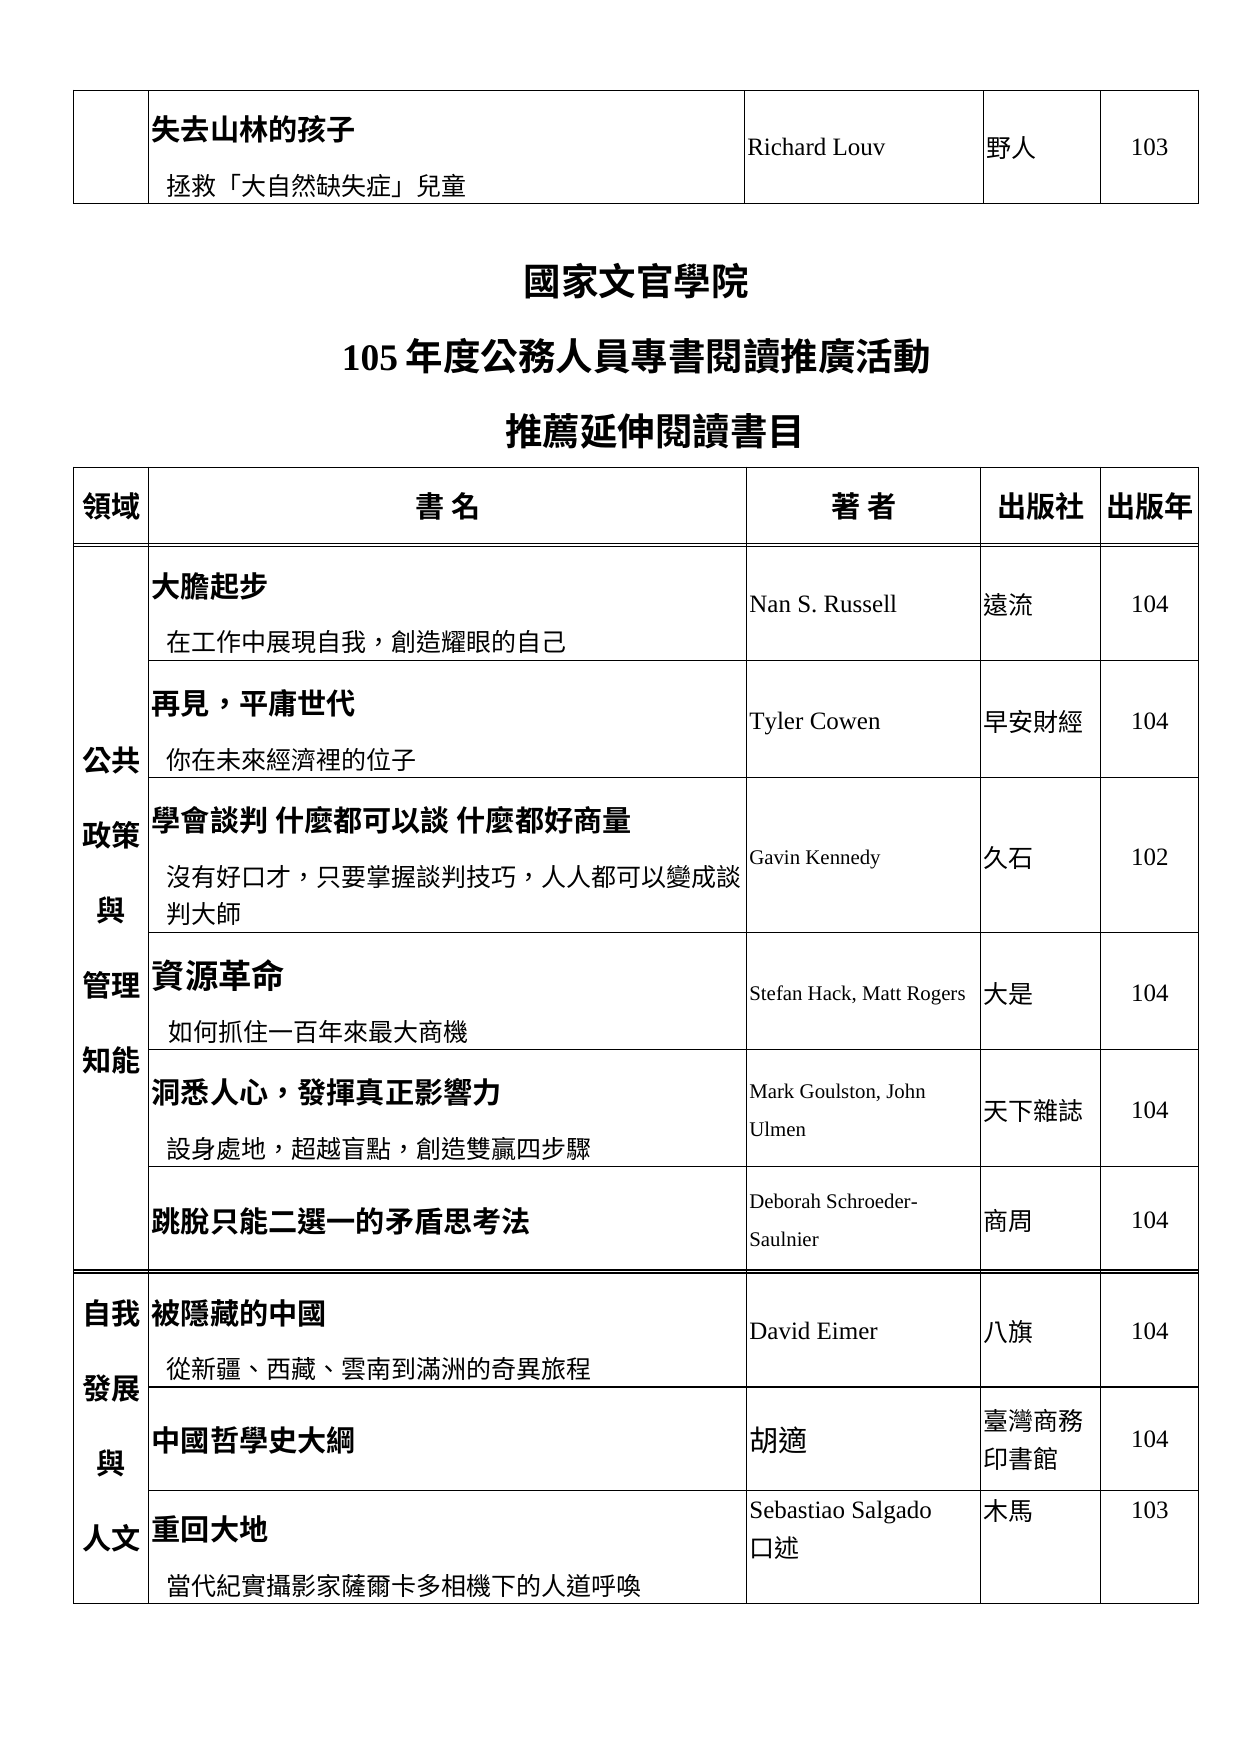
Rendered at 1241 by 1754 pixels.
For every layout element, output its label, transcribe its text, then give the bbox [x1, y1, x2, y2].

table_cell 跳脫只能二選一的矛盾思考法 [149, 1167, 746, 1269]
table_cell 失去山林的孩子 拯救「大自然缺失症」兒童 [149, 91, 744, 203]
table_cell Sebastiao Salgado 口述 [747, 1491, 980, 1603]
table_cell 洞悉人心，發揮真正影響力 設身處地，超越盲點，創造雙贏四步驟 [149, 1050, 746, 1166]
table_cell 103 [1101, 1491, 1198, 1603]
table_cell 104 [1101, 661, 1198, 777]
table_cell 野人 [984, 91, 1100, 203]
table_cell Gavin Kennedy [747, 778, 980, 932]
table_cell 久石 [981, 778, 1100, 932]
table_cell 104 [1101, 1167, 1198, 1269]
table_cell 商周 [981, 1167, 1100, 1269]
table_cell Nan S. Russell [747, 547, 980, 660]
table_cell 被隱藏的中國 從新疆、西藏、雲南到滿洲的奇異旅程 [149, 1274, 746, 1386]
table_cell 臺灣商務印書館 [981, 1388, 1100, 1489]
table_cell 大膽起步 在工作中展現自我，創造耀眼的自己 [149, 547, 746, 660]
table_cell 重回大地 當代紀實攝影家薩爾卡多相機下的人道呼喚 [149, 1491, 746, 1603]
table_cell 早安財經 [981, 661, 1100, 777]
table_cell 105年度公務人員專書閱讀推廣活動 [74, 317, 1198, 392]
table_cell 學會談判 什麼都可以談 什麼都好商量 沒有好口才，只要掌握談判技巧，人人都可以變成談判大師 [149, 778, 746, 932]
table_cell Tyler Cowen [747, 661, 980, 777]
table_cell 資源革命 如何抓住一百年來最大商機 [149, 933, 746, 1049]
table_header 國家文官學院 [74, 242, 1198, 317]
table_cell Deborah Schroeder-Saulnier [747, 1167, 980, 1269]
table_cell 著 者 [747, 468, 980, 543]
table_cell 中國哲學史大綱 [149, 1388, 746, 1489]
table_cell 出版社 [981, 468, 1100, 543]
table_cell 出版年 [1101, 468, 1198, 543]
table_cell 102 [1101, 778, 1198, 932]
table_cell 大是 [981, 933, 1100, 1049]
table_cell 推薦延伸閱讀書目 [74, 392, 1198, 467]
table_cell 遠流 [981, 547, 1100, 660]
table_cell 領域 [74, 468, 148, 543]
table_cell 104 [1101, 933, 1198, 1049]
table_cell 104 [1101, 1050, 1198, 1166]
table_cell 天下雜誌 [981, 1050, 1100, 1166]
table_cell Richard Louv [745, 91, 983, 203]
table_cell 書 名 [149, 468, 746, 543]
table_cell Mark Goulston, John Ulmen [747, 1050, 980, 1166]
table_cell 自我發展與 人文關懷 [74, 1274, 148, 1603]
table_cell 胡適 [747, 1388, 980, 1489]
table_cell 104 [1101, 1274, 1198, 1386]
table_cell 八旗 [981, 1274, 1100, 1386]
table_cell 公共政策與 管理知能 [74, 547, 148, 1269]
table_cell David Eimer [747, 1274, 980, 1386]
table_cell 104 [1101, 547, 1198, 660]
table_cell Stefan Hack, Matt Rogers [747, 933, 980, 1049]
table_cell 104 [1101, 1388, 1198, 1489]
table_cell 木馬 [981, 1491, 1100, 1603]
table_cell 再見，平庸世代 你在未來經濟裡的位子 [149, 661, 746, 777]
table_cell 103 [1101, 91, 1198, 203]
